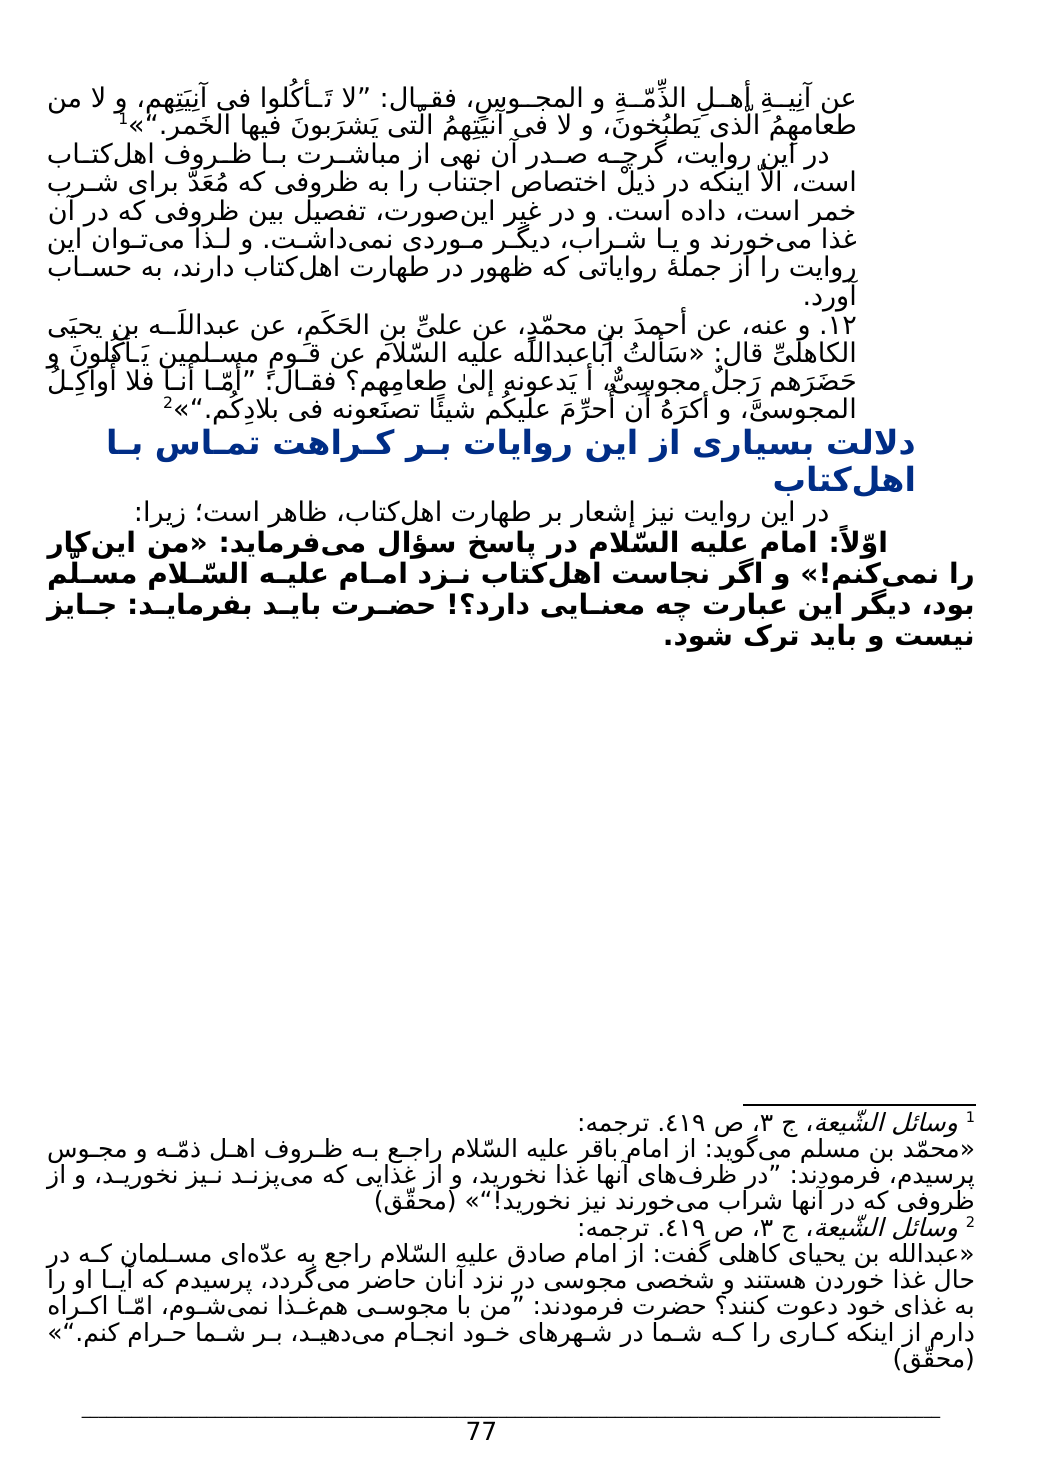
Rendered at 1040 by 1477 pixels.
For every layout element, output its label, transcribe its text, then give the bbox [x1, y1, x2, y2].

text در این روایت، گرچه صدر آن نهی از مباشرت با ظروف اهل‌کتاب است، الاّ اینکه در ذیلْ اختصاص اجتناب را به ظروفی که مُعَدّ برای شرب خمر است، داده است. و در غیر این‌صورت، تفصیل بین ظروفی که در آن غذا می‌خورند و یا شراب، دیگر موردی نمی‌داشت. و لذا می‌توان این روایت را از جملۀ روایاتی که ظهور در طهارت اهل‌کتاب دارند، به حساب آورد. [47, 141, 857, 312]
text اوّلاً: امام علیه السّلام در پاسخ سؤال می‌فرماید: «من این‌کار را نمی‌کنم!» و اگر نجاست اهل‌کتاب نزد امام علیه السّلام مسلّم بود، دیگر این عبارت چه معنایی دارد؟! حضرت باید بفرماید: جایز نیست و باید ترک شود. [47, 527, 975, 652]
text عن آنِیةِ أهلِ الذِّمّةِ و المجوسِ، فقال: ”لا تَأکُلوا فی آنِیَتِهم، و لا من طعامهِمُ الّذی یَطبُخونَ، و لا فی آنیَتِهمُ الّتی یَشرَبونَ فیها الخَمر.“» [47, 84, 857, 141]
text در این روایت نیز إشعار بر طهارت اهل‌کتاب، ظاهر است؛ زیرا: [47, 499, 857, 527]
subtitle دلالت بسیاری از این روایات بر کراهت تماس با اهل‌کتاب [106, 425, 916, 499]
text ١٢. و عنه، عن أحمدَ بنِ محمّدٍ، عن علیِّ بنِ الحَکَمِ، عن عبداللَه بنِ یحیَی الکاهلیِّ قال: «سَألتُ أباعبداللَه علیه السّلام عن قومٍ مسلمین یَأکُلونَ و حَضَرَهم رَجلٌ مجوسِیٌّ، أ یَدعونه إلیٰ طعامِهم؟ فقال: ”أمّا أنا فلا أُواکِلُ المجوسیَّ، و أکرَهُ أن أُحرِّمَ علیکُم شیئًا تصنَعونه فی بلادِکُم.“» [47, 312, 857, 425]
